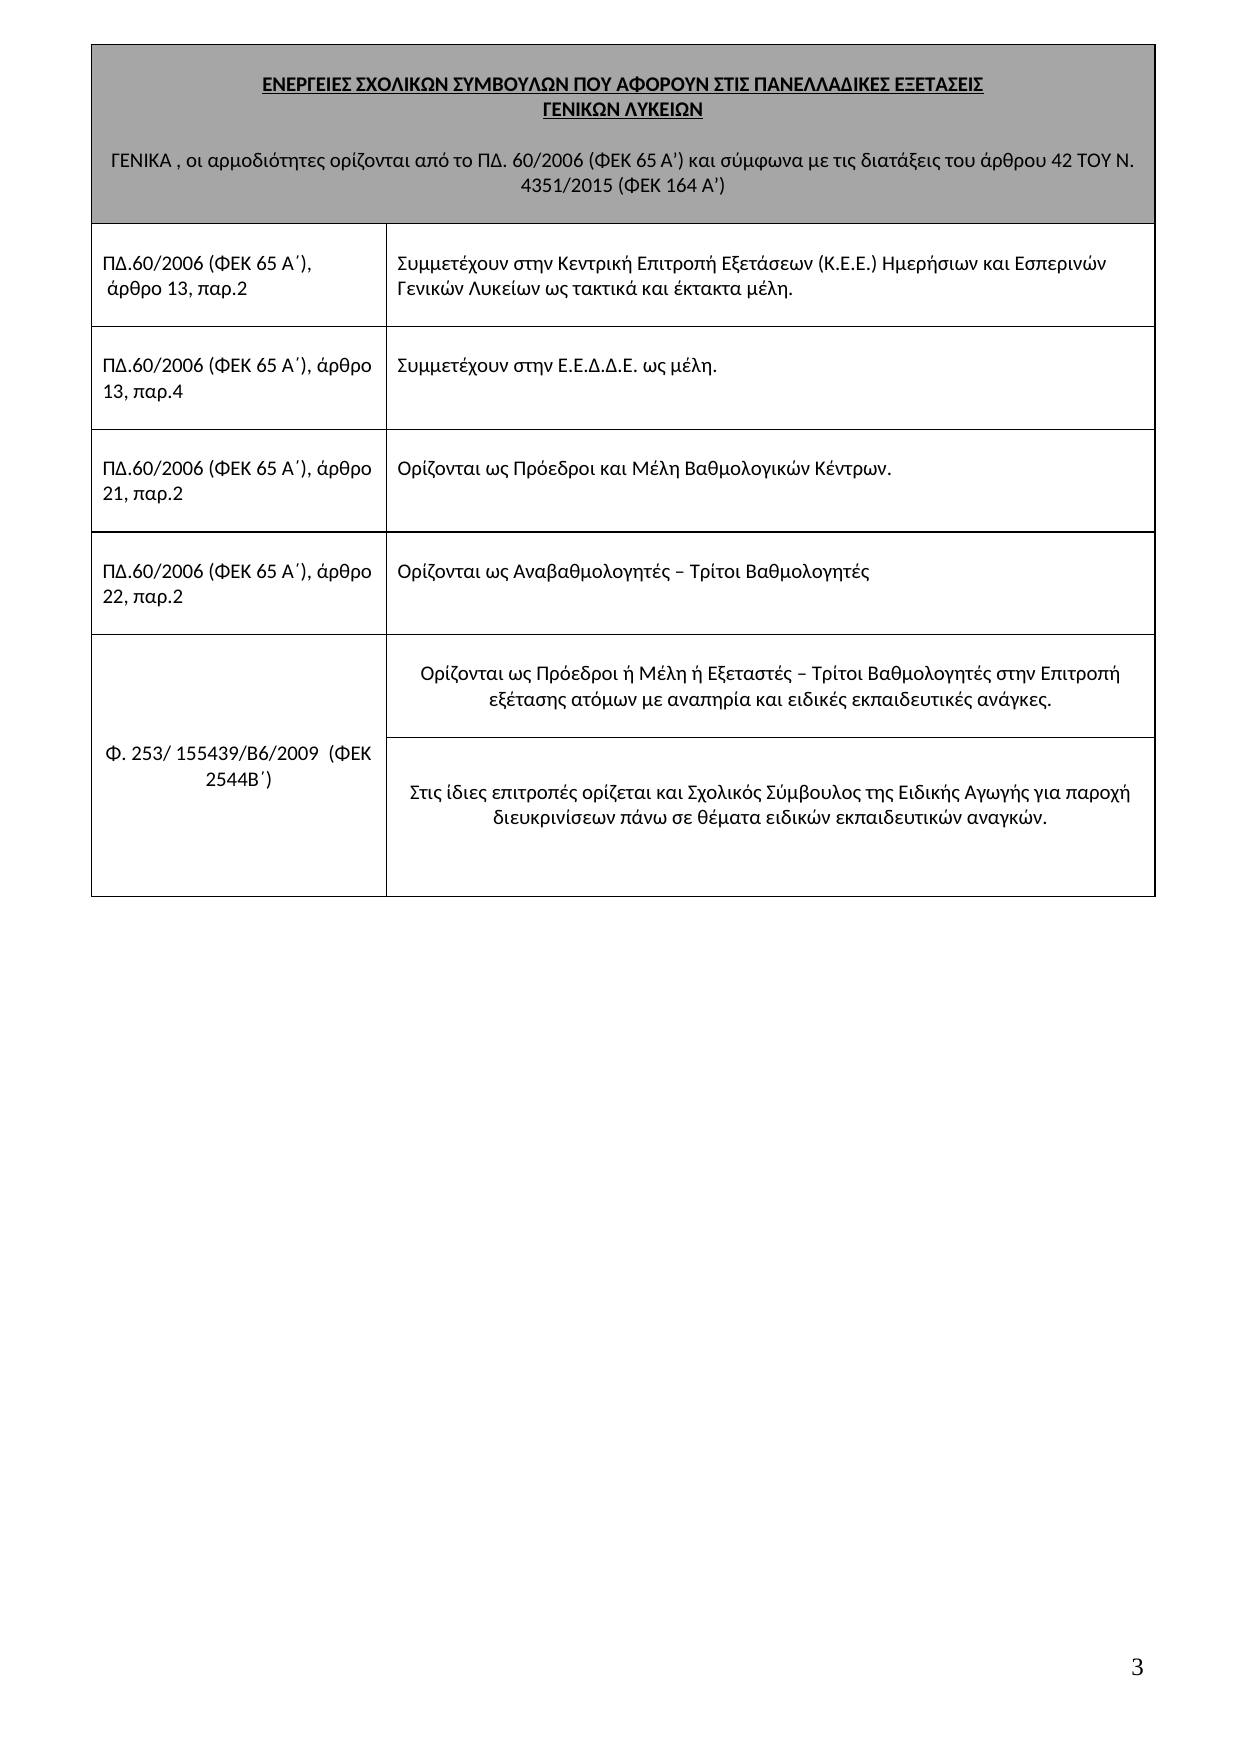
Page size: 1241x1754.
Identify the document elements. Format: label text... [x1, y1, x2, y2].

table_cell ΠΔ.60/2006 (ΦΕΚ 65 Α΄), άρθρο 13, παρ.4 [92, 327, 386, 429]
table_cell ΠΔ.60/2006 (ΦΕΚ 65 Α΄), άρθρο 13, παρ.2 [92, 224, 386, 326]
table_cell Συμμετέχουν στην Κεντρική Επιτροπή Εξετάσεων (Κ.Ε.Ε.) Ημερήσιων και Εσπερινών Γενικών Λυκείων ως τακτικά και έκτακτα μέλη. [387, 224, 1154, 326]
table_cell Ορίζονται ως Αναβαθμολογητές – Τρίτοι Βαθμολογητές [387, 533, 1154, 634]
table_cell Ορίζονται ως Πρόεδροι ή Μέλη ή Εξεταστές – Τρίτοι Βαθμολογητές στην Επιτροπή εξέτασης ατόμων με αναπηρία και ειδικές εκπαιδευτικές ανάγκες. [387, 635, 1154, 737]
table_cell ΠΔ.60/2006 (ΦΕΚ 65 Α΄), άρθρο 22, παρ.2 [92, 533, 386, 634]
table_cell Στις ίδιες επιτροπές ορίζεται και Σχολικός Σύμβουλος της Ειδικής Αγωγής για παροχή διευκρινίσεων πάνω σε θέματα ειδικών εκπαιδευτικών αναγκών. [387, 738, 1154, 896]
table_header ΕΝΕΡΓΕΙΕΣ ΣΧΟΛΙΚΩΝ ΣΥΜΒΟΥΛΩΝ ΠΟΥ ΑΦΟΡΟΥΝ ΣΤΙΣ ΠΑΝΕΛΛΑΔΙΚΕΣ ΕΞΕΤΑΣΕΙΣ ΓΕΝΙΚΩΝ ΛΥΚΕΙΩΝ ΓΕΝΙΚΑ , οι αρμοδιότητες ορίζονται από το ΠΔ. 60/2006 (ΦΕΚ 65 Α’) και σύμφωνα με τις διατάξεις του άρθρου 42 ΤΟΥ Ν. 4351/2015 (ΦΕΚ 164 Α’) [92, 45, 1154, 223]
table_cell ΠΔ.60/2006 (ΦΕΚ 65 Α΄), άρθρο 21, παρ.2 [92, 430, 386, 531]
table_cell Ορίζονται ως Πρόεδροι και Μέλη Βαθμολογικών Κέντρων. [387, 430, 1154, 531]
table_cell Φ. 253/ 155439/Β6/2009 (ΦΕΚ 2544Β΄) [92, 635, 386, 896]
table_cell Συμμετέχουν στην Ε.Ε.Δ.Δ.Ε. ως μέλη. [387, 327, 1154, 429]
